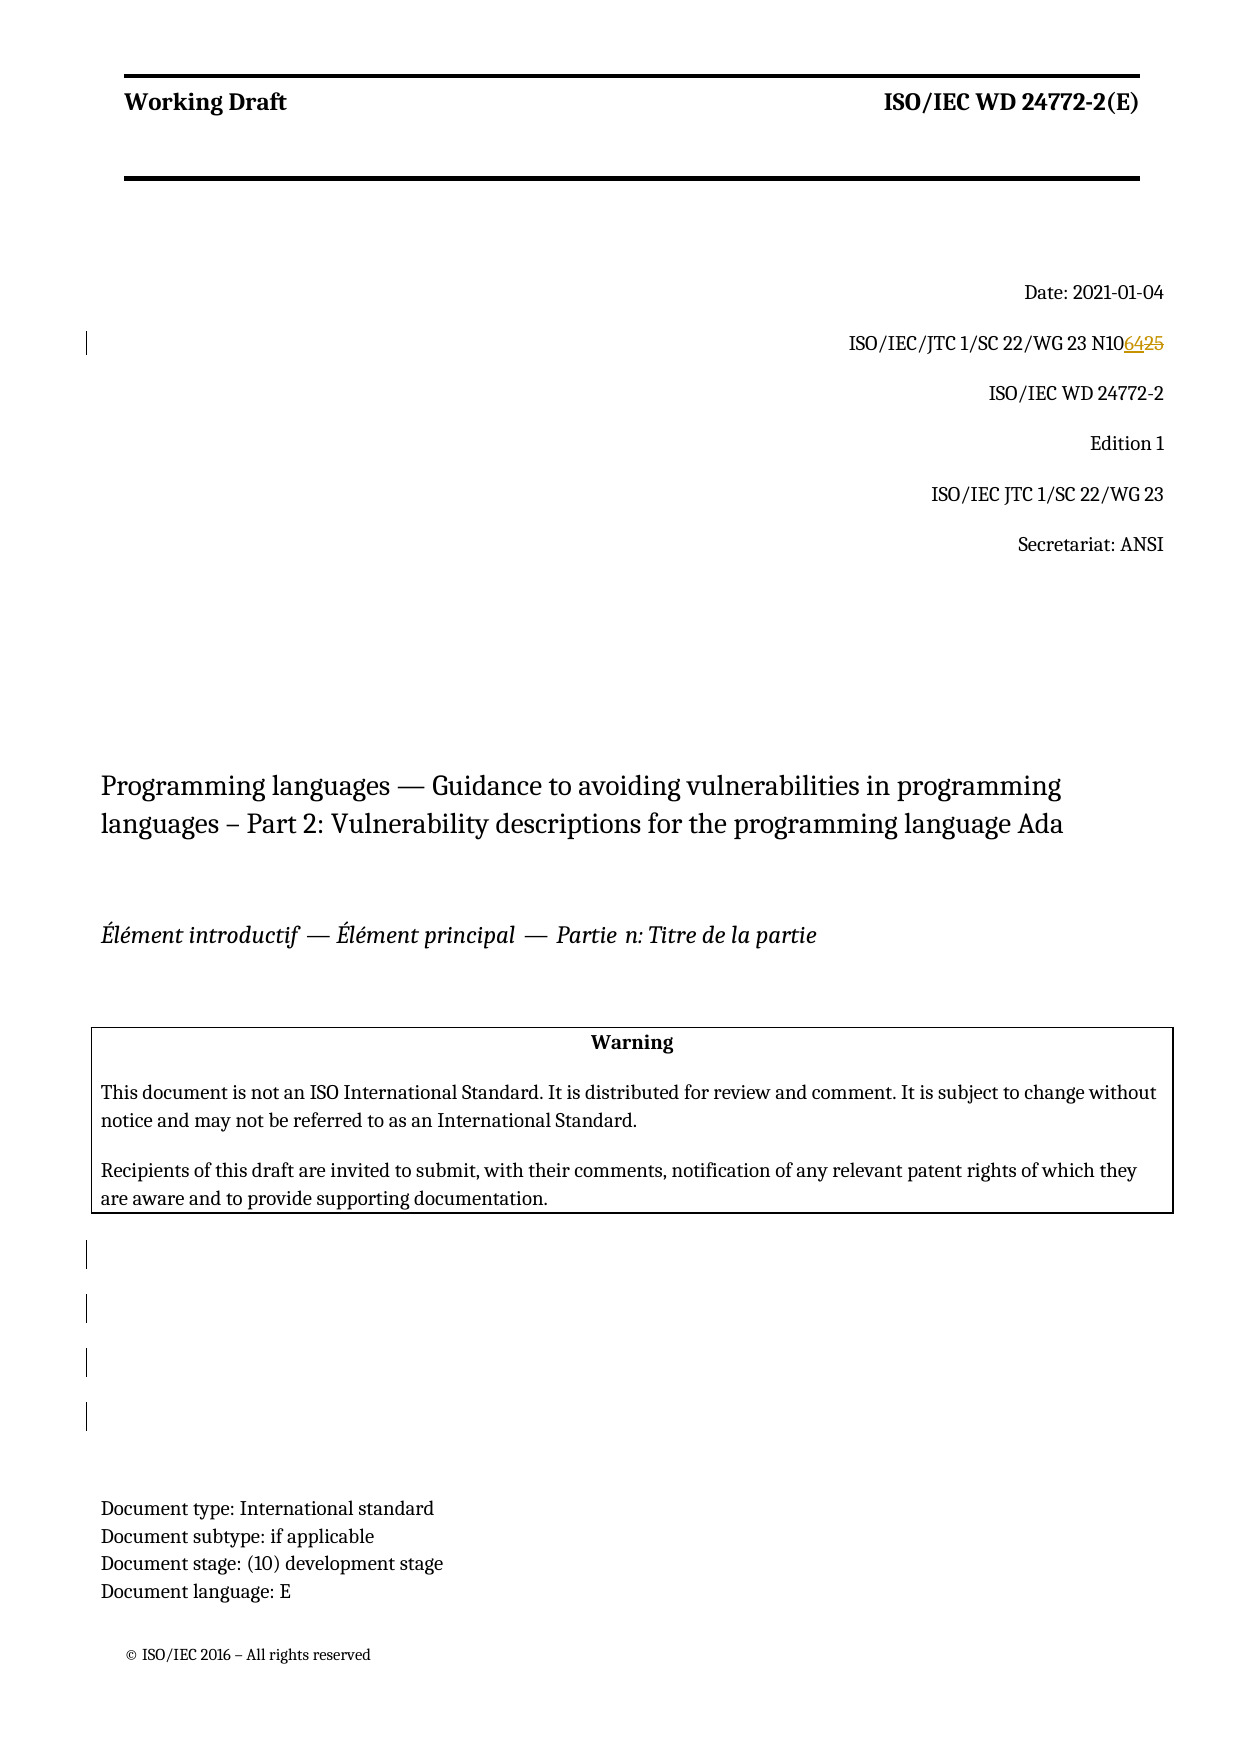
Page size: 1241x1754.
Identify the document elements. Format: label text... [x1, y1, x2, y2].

text Élément introductif — Élément principal — Partie n: Titre de la partie [101, 921, 1164, 949]
text Document type: International standard [101, 1497, 1164, 1521]
text Edition 1 [101, 432, 1164, 456]
text Document language: E [101, 1579, 1164, 1603]
text ISO/IEC JTC 1/SC 22/WG 23 [101, 482, 1164, 506]
text Recipients of this draft are invited to submit, with their comments, notification of any relevant patent rights of which they are aware and to provide supporting documentation. [92, 1155, 1172, 1212]
text Document stage: (10) development stage [101, 1552, 1164, 1576]
text Date: 2021-01-04 [101, 281, 1164, 305]
text ISO/IEC/JTC 1/SC 22/WG 23 N10 [101, 331, 1164, 355]
text Document subtype: if applicable [101, 1524, 1164, 1548]
text ISO/IEC WD 24772-2 [101, 382, 1164, 406]
text Secretariat: ANSI [101, 533, 1164, 557]
text Warning [92, 1028, 1172, 1054]
text This document is not an ISO International Standard. It is distributed for review and comment. It is subject to change without notice and may not be referred to as an International Standard. [92, 1077, 1172, 1132]
text Programming languages — Guidance to avoiding vulnerabilities in programming languages – Part 2: Vulnerability descriptions for the programming language Ada [101, 769, 1164, 841]
